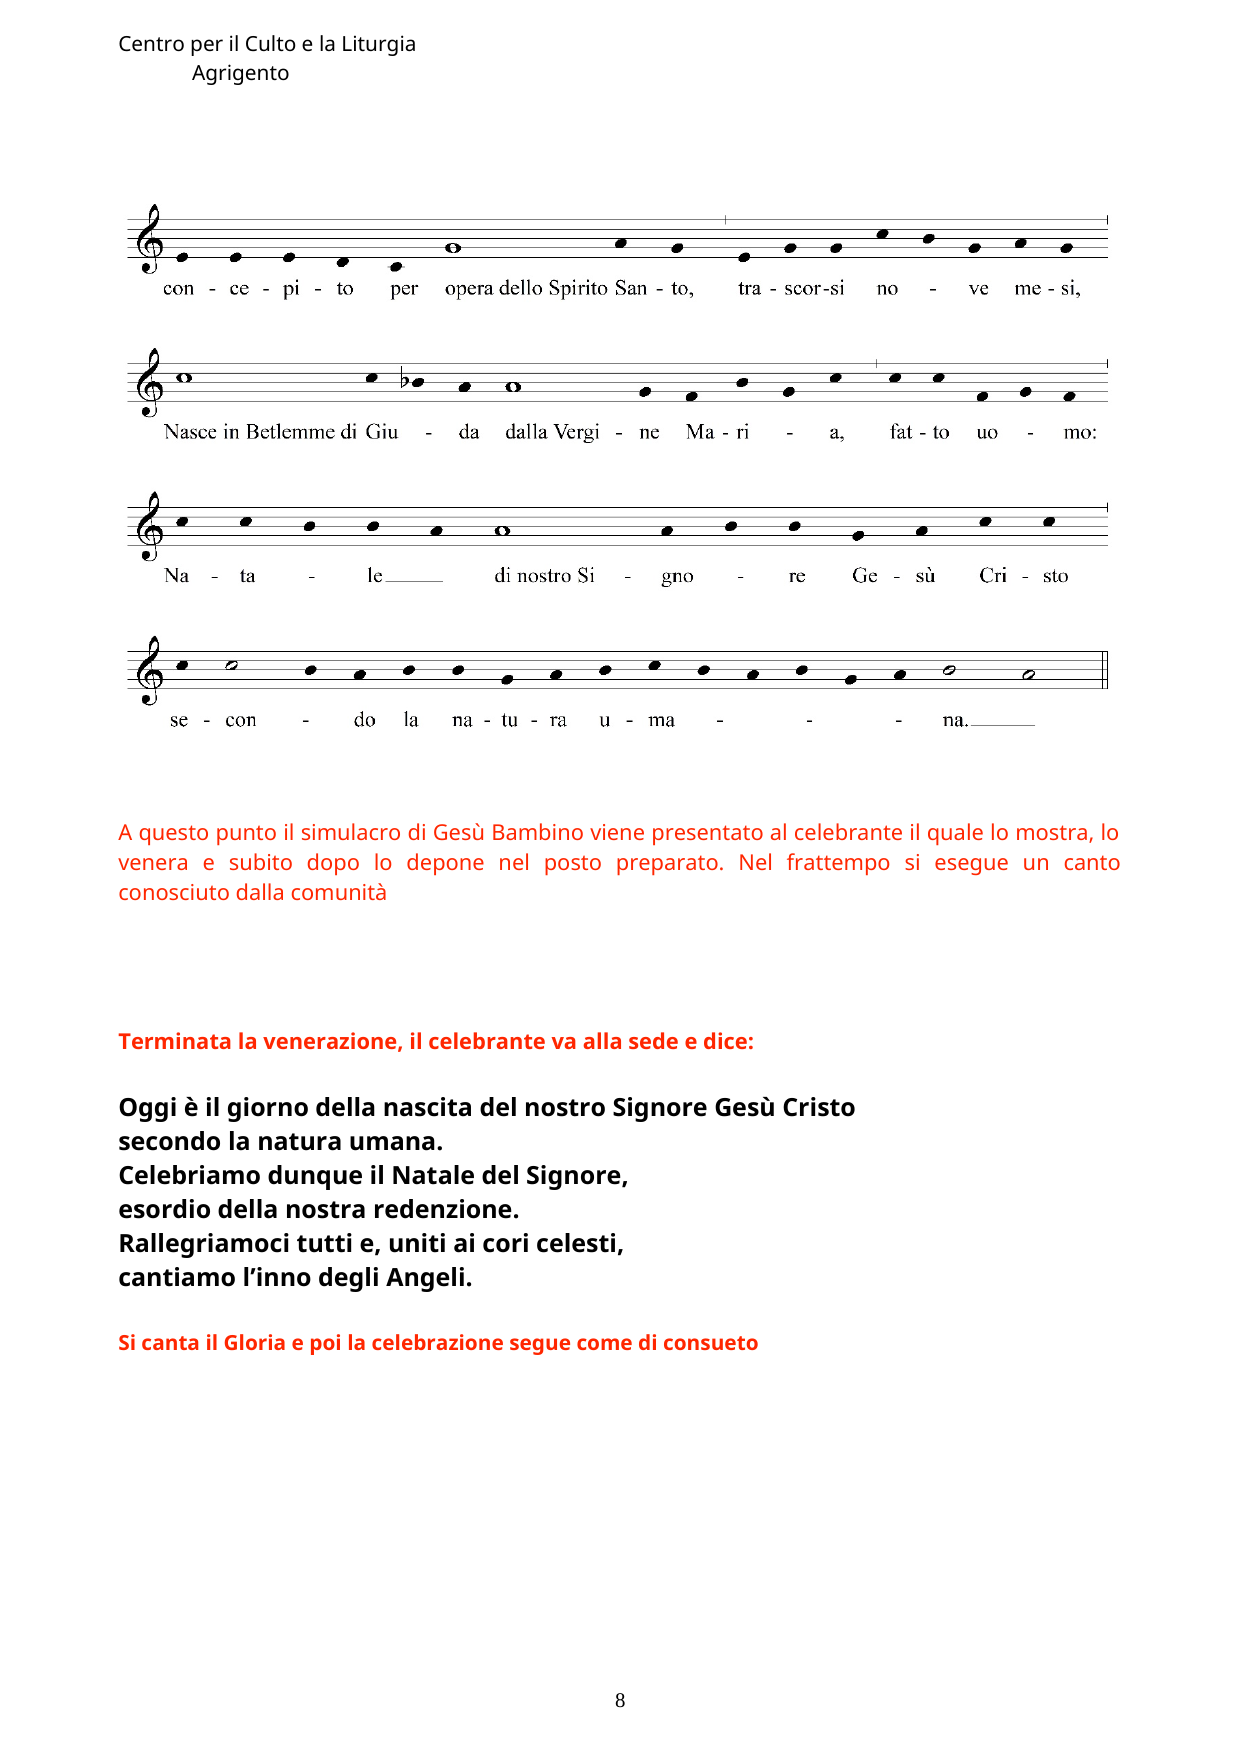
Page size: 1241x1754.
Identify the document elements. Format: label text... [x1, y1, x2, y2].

text esordio della nostra redenzione. [118, 1192, 1122, 1226]
picture [118, 166, 1162, 750]
text Si canta il Gloria e poi la celebrazione segue come di consueto [118, 1328, 1122, 1356]
text Rallegriamoci tutti e, uniti ai cori celesti, [118, 1226, 1122, 1260]
text Terminata la venerazione, il celebrante va alla sede e dice: [118, 1026, 1122, 1055]
text cantiamo l’inno degli Angeli. [118, 1260, 1122, 1294]
text Oggi è il giorno della nascita del nostro Signore Gesù Cristo [118, 1089, 1122, 1123]
text A questo punto il simulacro di Gesù Bambino viene presentato al celebrante il quale lo mostra, lo venera e subito dopo lo depone nel posto preparato. Nel frattempo si esegue un canto conosciuto dalla comunità [118, 817, 1122, 906]
text secondo la natura umana. [118, 1123, 1122, 1158]
text Celebriamo dunque il Natale del Signore, [118, 1158, 1122, 1192]
